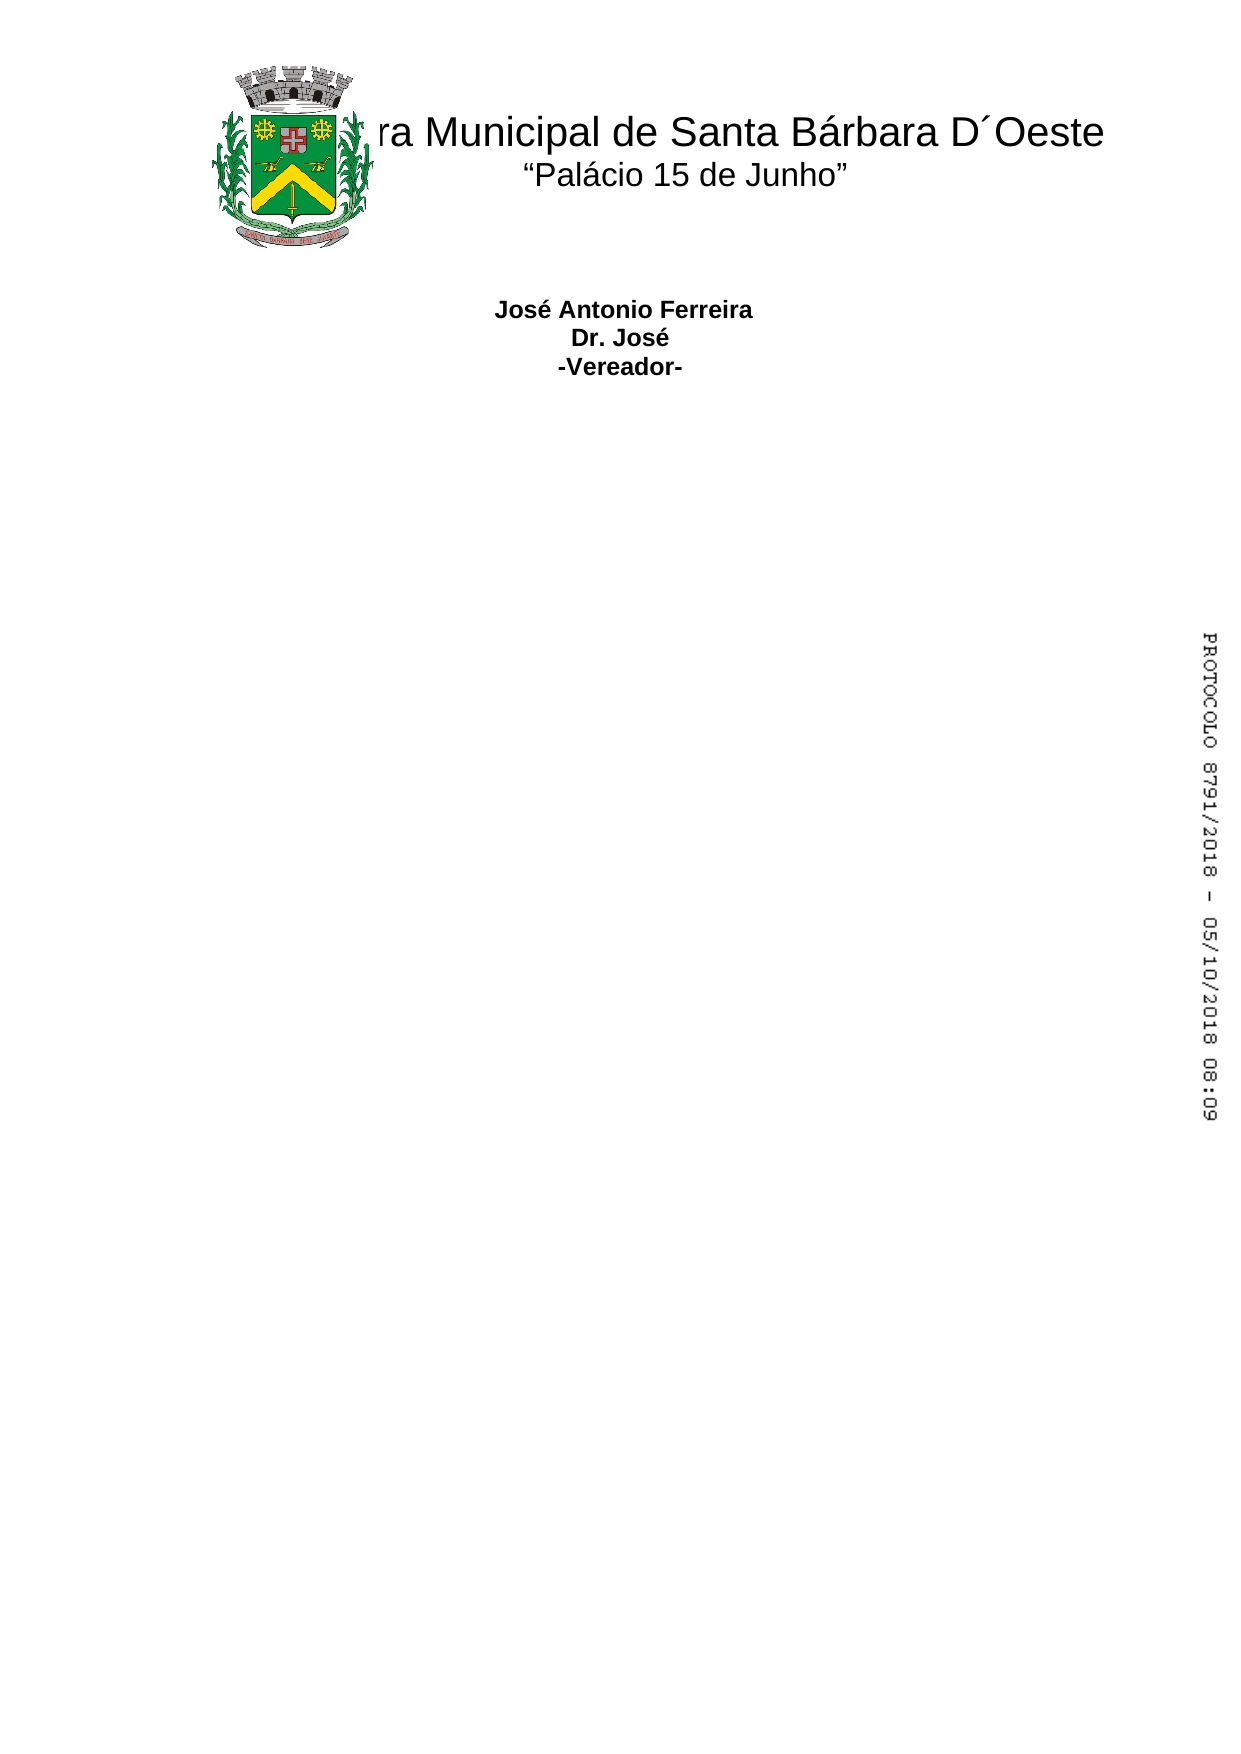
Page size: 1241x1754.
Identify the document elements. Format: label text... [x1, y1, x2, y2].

text José Antonio Ferreira [177, 294, 1063, 323]
text Dr. José [177, 323, 1063, 352]
picture [1177, 629, 1241, 1125]
picture [212, 66, 381, 255]
text -Vereador- [177, 352, 1063, 381]
